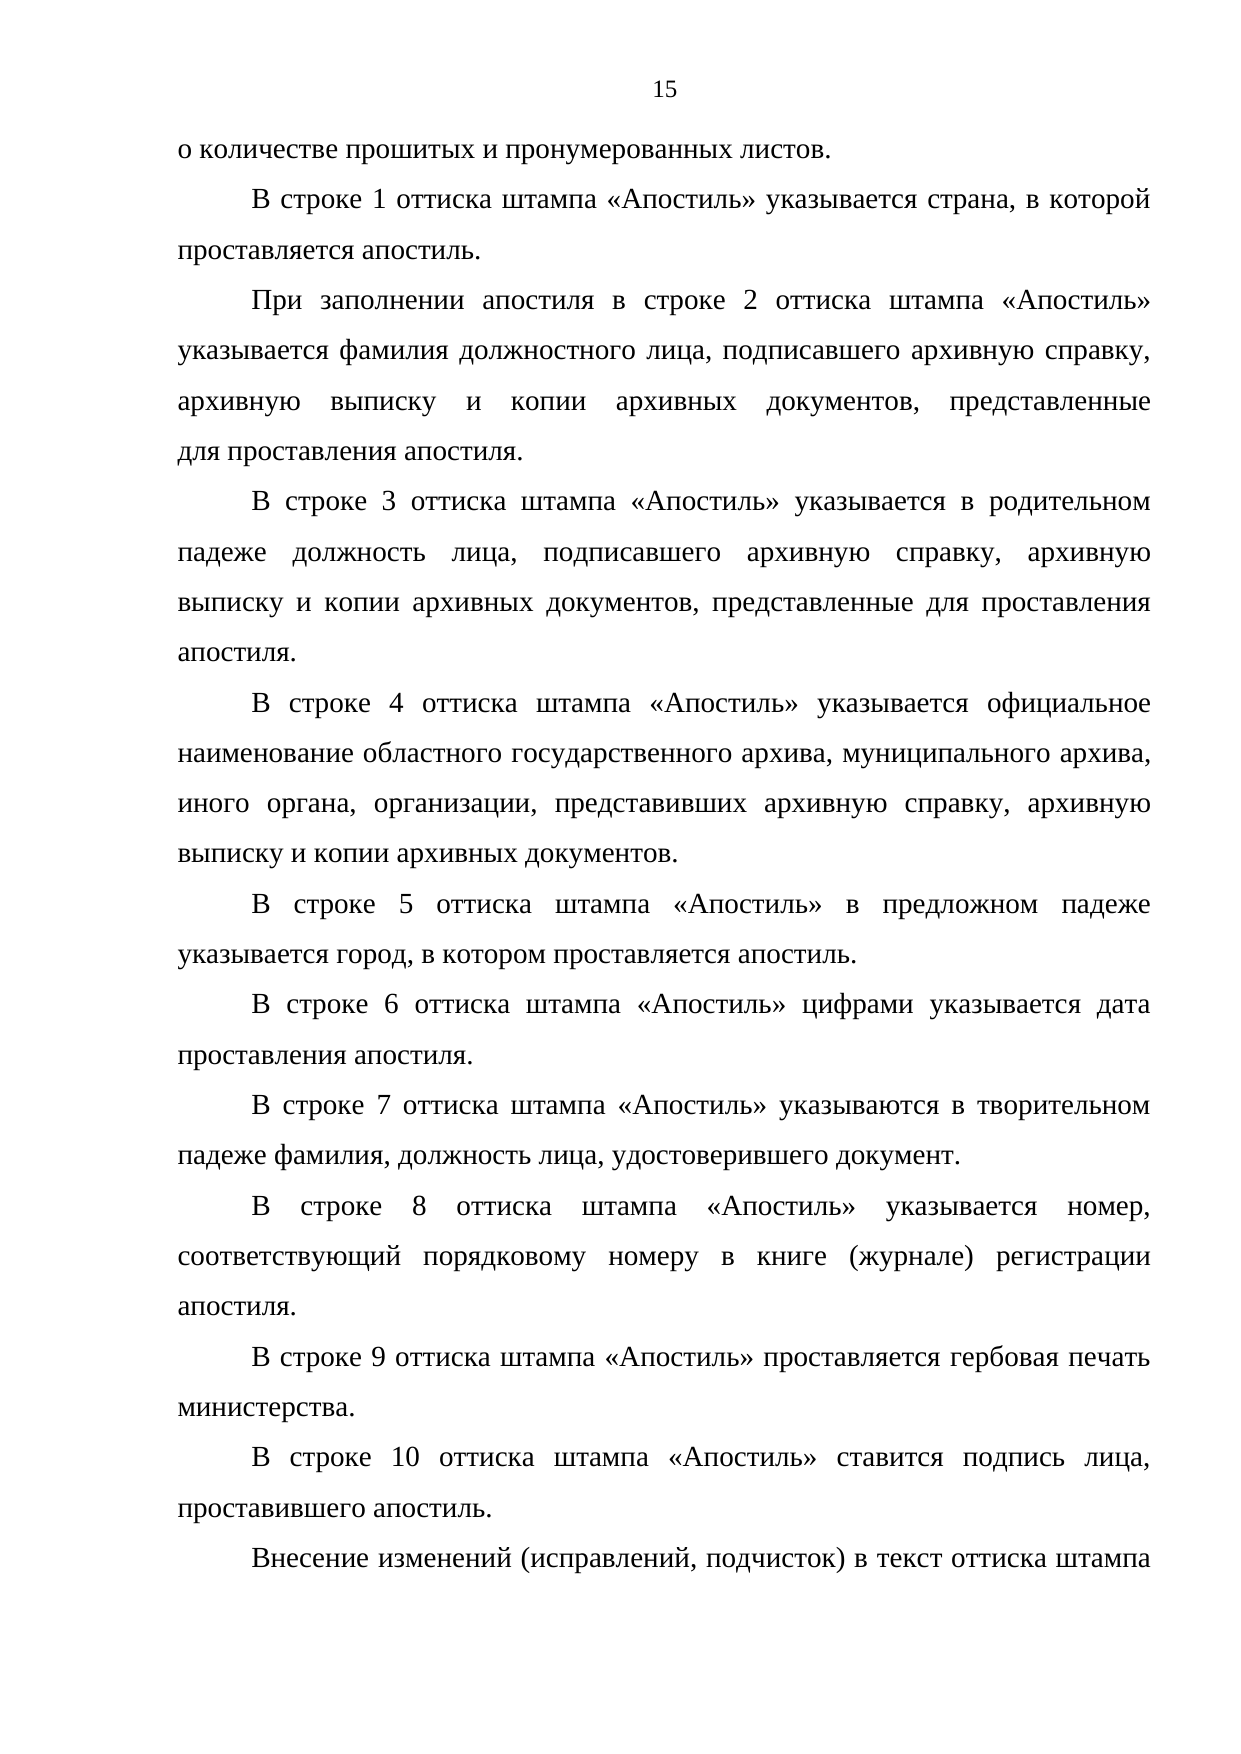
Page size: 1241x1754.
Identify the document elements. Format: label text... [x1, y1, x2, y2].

text В строке 8 оттиска штампа «Апостиль» указывается номер, соответствующий порядковому номеру в книге (журнале) регистрации апостиля. [177, 1188, 1152, 1322]
text В строке 1 оттиска штампа «Апостиль» указывается страна, в которой проставляется апостиль. [177, 182, 1152, 265]
text В строке 10 оттиска штампа «Апостиль» ставится подпись лица, проставившего апостиль. [177, 1439, 1152, 1523]
text При заполнении апостиля в строке 2 оттиска штампа «Апостиль» указывается фамилия должностного лица, подписавшего архивную справку, архивную выписку и копии архивных документов, представленные для проставления апостиля. [177, 282, 1152, 467]
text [177, 131, 1152, 165]
text В строке 6 оттиска штампа «Апостиль» цифрами указывается дата проставления апостиля. [177, 987, 1152, 1070]
text В строке 3 оттиска штампа «Апостиль» указывается в родительном падеже должность лица, подписавшего архивную справку, архивную выписку и копии архивных документов, представленные для проставления апостиля. [177, 483, 1152, 668]
text В строке 9 оттиска штампа «Апостиль» проставляется гербовая печать министерства. [177, 1339, 1152, 1423]
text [177, 1540, 1152, 1573]
text В строке 4 оттиска штампа «Апостиль» указывается официальное наименование областного государственного архива, муниципального архива, иного органа, организации, представивших архивную справку, архивную выписку и копии архивных документов. [177, 685, 1152, 869]
text В строке 5 оттиска штампа «Апостиль» в предложном падеже указывается город, в котором проставляется апостиль. [177, 886, 1152, 970]
text В строке 7 оттиска штампа «Апостиль» указываются в творительном падеже фамилия, должность лица, удостоверившего документ. [177, 1087, 1152, 1171]
